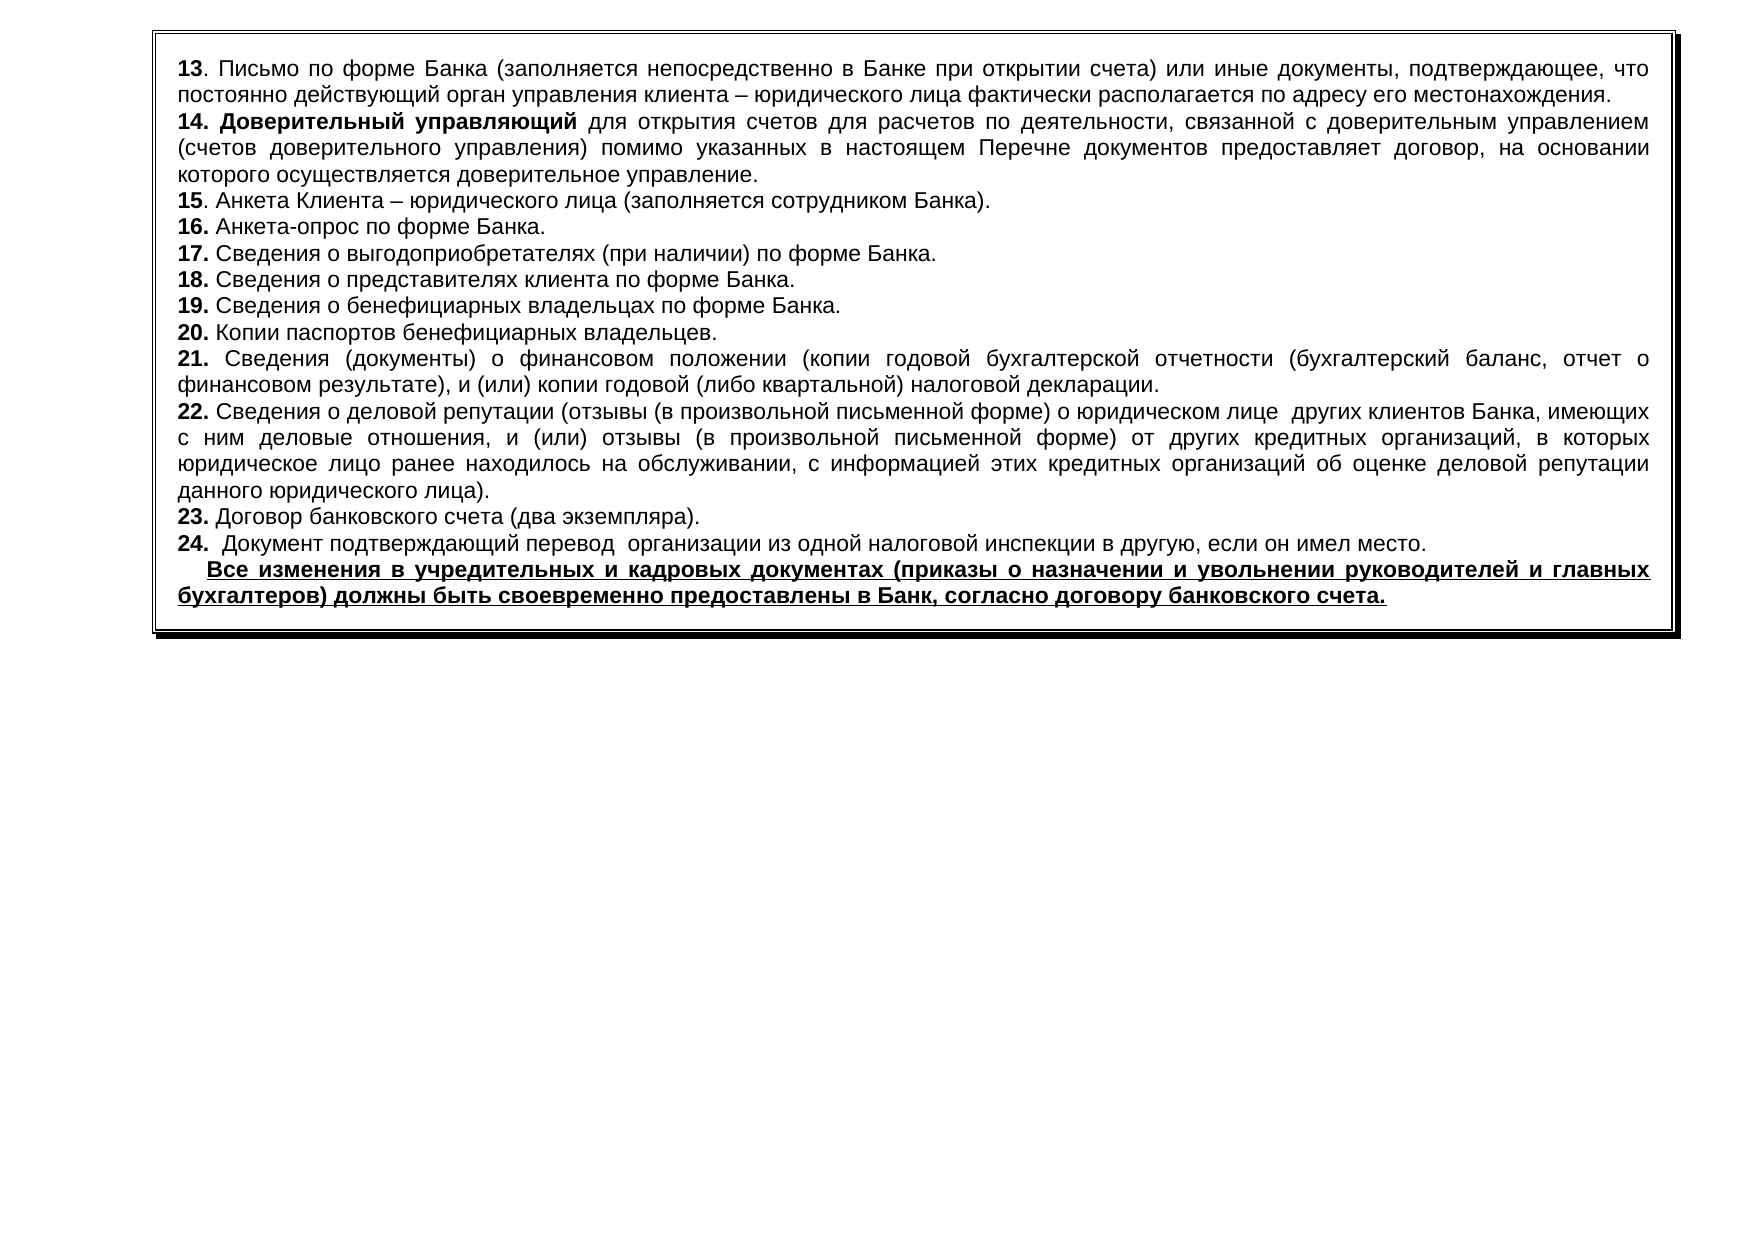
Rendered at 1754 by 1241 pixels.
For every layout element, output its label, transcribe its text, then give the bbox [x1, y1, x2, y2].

text 15. Анкета Клиента – юридического лица (заполняется сотрудником Банка). [177, 187, 1651, 213]
text Все изменения в учредительных и кадровых документах (приказы о назначении и увольнении руководителей и главных бухгалтеров) должны быть своевременно предоставлены в Банк, согласно договору банковского счета. [156, 530, 1671, 629]
text 22. Сведения о деловой репутации (отзывы (в произвольной письменной форме) о юридическом лице других клиентов Банка, имеющих с ним деловые отношения, и (или) отзывы (в произвольной письменной форме) от других кредитных организаций, в которых юридическое лицо ранее находилось на обслуживании, с информацией этих кредитных организаций об оценке деловой репутации данного юридического лица). [177, 398, 1651, 503]
text 18. Сведения о представителях клиента по форме Банка. [177, 266, 1651, 292]
text 21. Сведения (документы) о финансовом положении (копии годовой бухгалтерской отчетности (бухгалтерский баланс, отчет о финансовом результате), и (или) копии годовой (либо квартальной) налоговой декларации. [177, 345, 1651, 398]
text 19. Сведения о бенефициарных владельцах по форме Банка. [177, 292, 1651, 319]
text 20. Копии паспортов бенефициарных владельцев. [177, 319, 1651, 345]
text 14. Доверительный управляющий для открытия счетов для расчетов по деятельности, связанной с доверительным управлением (счетов доверительного управления) помимо указанных в настоящем Перечне документов предоставляет договор, на основании которого осуществляется доверительное управление. [177, 108, 1651, 187]
text 23. Договор банковского счета (два экземпляра). [177, 503, 1651, 529]
text 16. Анкета-опрос по форме Банка. [177, 213, 1651, 239]
text 13. Письмо по форме Банка (заполняется непосредственно в Банке при открытии счета) или иные документы, подтверждающее, что постоянно действующий орган управления клиента – юридического лица фактически располагается по адресу его местонахождения. [156, 34, 1671, 108]
text 17. Сведения о выгодоприобретателях (при наличии) по форме Банка. [177, 239, 1651, 266]
